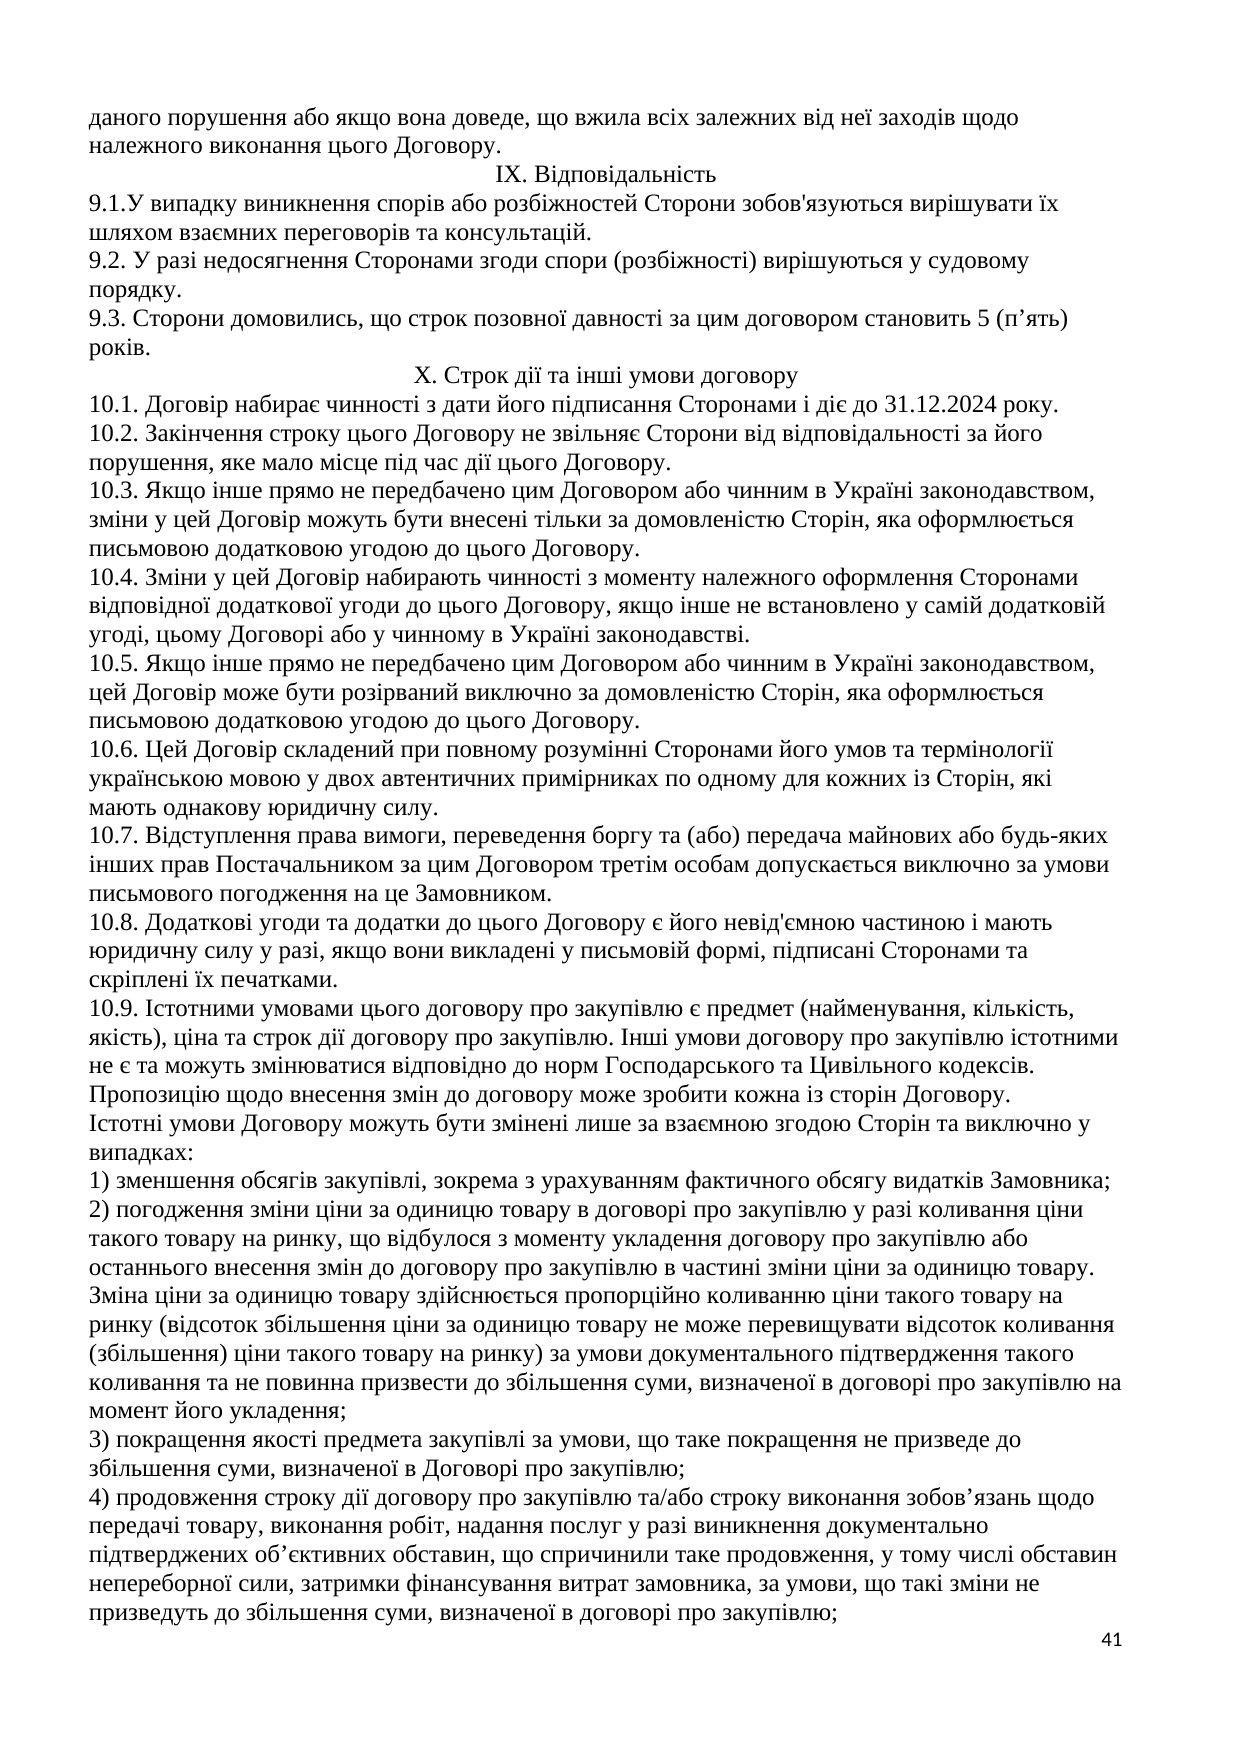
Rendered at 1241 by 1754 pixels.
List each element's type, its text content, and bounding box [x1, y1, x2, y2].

text 9.3. Сторони домовились, що строк позовної давності за цим договором становить 5 (п’ять) років. [89, 303, 1123, 361]
text 10.1. Договір набирає чинності з дати його підписання Сторонами і діє до 31.12.2024 року. [89, 389, 1123, 418]
text 10.8. Додаткові угоди та додатки до цього Договору є його невід'ємною частиною і мають юридичну силу у разі, якщо вони викладені у письмовій формі, підписані Сторонами та скріплені їх печатками. [89, 907, 1123, 993]
text 10.6. Цей Договір складений при повному розумінні Сторонами його умов та термінології українською мовою у двох автентичних примірниках по одному для кожних із Сторін, які мають однакову юридичну силу. [89, 734, 1123, 821]
text 2) погодження зміни ціни за одиницю товару в договорі про закупівлю у разі коливання ціни такого товару на ринку, що відбулося з моменту укладення договору про закупівлю або останнього внесення змін до договору про закупівлю в частині зміни ціни за одиницю товару. Зміна ціни за одиницю товару здійснюється пропорційно коливанню ціни такого товару на ринку (відсоток збільшення ціни за одиницю товару не може перевищувати відсоток коливання (збільшення) ціни такого товару на ринку) за умови документального підтвердження такого коливання та не повинна призвести до збільшення суми, визначеної в договорі про закупівлю на момент його укладення; [89, 1194, 1123, 1424]
text Істотні умови Договору можуть бути змінені лише за взаємною згодою Сторін та виключно у випадках: [89, 1108, 1123, 1166]
text 10.3. Якщо інше прямо не передбачено цим Договором або чинним в Україні законодавством, зміни у цей Договір можуть бути внесені тільки за домовленістю Сторін, яка оформлюється письмовою додатковою угодою до цього Договору. [89, 476, 1123, 562]
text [89, 102, 1123, 159]
text 10.2. Закінчення строку цього Договору не звільняє Сторони від відповідальності за його порушення, яке мало місце під час дії цього Договору. [89, 418, 1123, 476]
text 10.7. Відступлення права вимоги, переведення боргу та (або) передача майнових або будь-яких інших прав Постачальником за цим Договором третім особам допускається виключно за умови письмового погодження на це Замовником. [89, 821, 1123, 907]
text 9.1.У випадку виникнення спорів або розбіжностей Сторони зобов'язуються вирішувати їх шляхом взаємних переговорів та консультацій. [89, 188, 1123, 246]
text 10.4. Зміни у цей Договір набирають чинності з моменту належного оформлення Сторонами відповідної додаткової угоди до цього Договору, якщо інше не встановлено у самій додатковій угоді, цьому Договорі або у чинному в Україні законодавстві. [89, 562, 1123, 648]
text 1) зменшення обсягів закупівлі, зокрема з урахуванням фактичного обсягу видатків Замовника; [89, 1166, 1123, 1194]
text IX. Відповідальність [89, 159, 1123, 188]
text 9.2. У разі недосягнення Сторонами згоди спори (розбіжності) вирішуються у судовому порядку. [89, 246, 1123, 303]
text X. Строк дії та інші умови договору [89, 361, 1123, 389]
text 4) продовження строку дії договору про закупівлю та/або строку виконання зобов’язань щодо передачі товару, виконання робіт, надання послуг у разі виникнення документально підтверджених об’єктивних обставин, що спричинили таке продовження, у тому числі обставин непереборної сили, затримки фінансування витрат замовника, за умови, що такі зміни не призведуть до збільшення суми, визначеної в договорі про закупівлю; [89, 1482, 1123, 1626]
text 3) покращення якості предмета закупівлі за умови, що таке покращення не призведе до збільшення суми, визначеної в Договорі про закупівлю; [89, 1424, 1123, 1482]
text 10.9. Істотними умовами цього договору про закупівлю є предмет (найменування, кількість, якість), ціна та строк дії договору про закупівлю. Інші умови договору про закупівлю істотними не є та можуть змінюватися відповідно до норм Господарського та Цивільного кодексів. Пропозицію щодо внесення змін до договору може зробити кожна із сторін Договору. [89, 993, 1123, 1108]
text 10.5. Якщо інше прямо не передбачено цим Договором або чинним в Україні законодавством, цей Договір може бути розірваний виключно за домовленістю Сторін, яка оформлюється письмовою додатковою угодою до цього Договору. [89, 648, 1123, 734]
